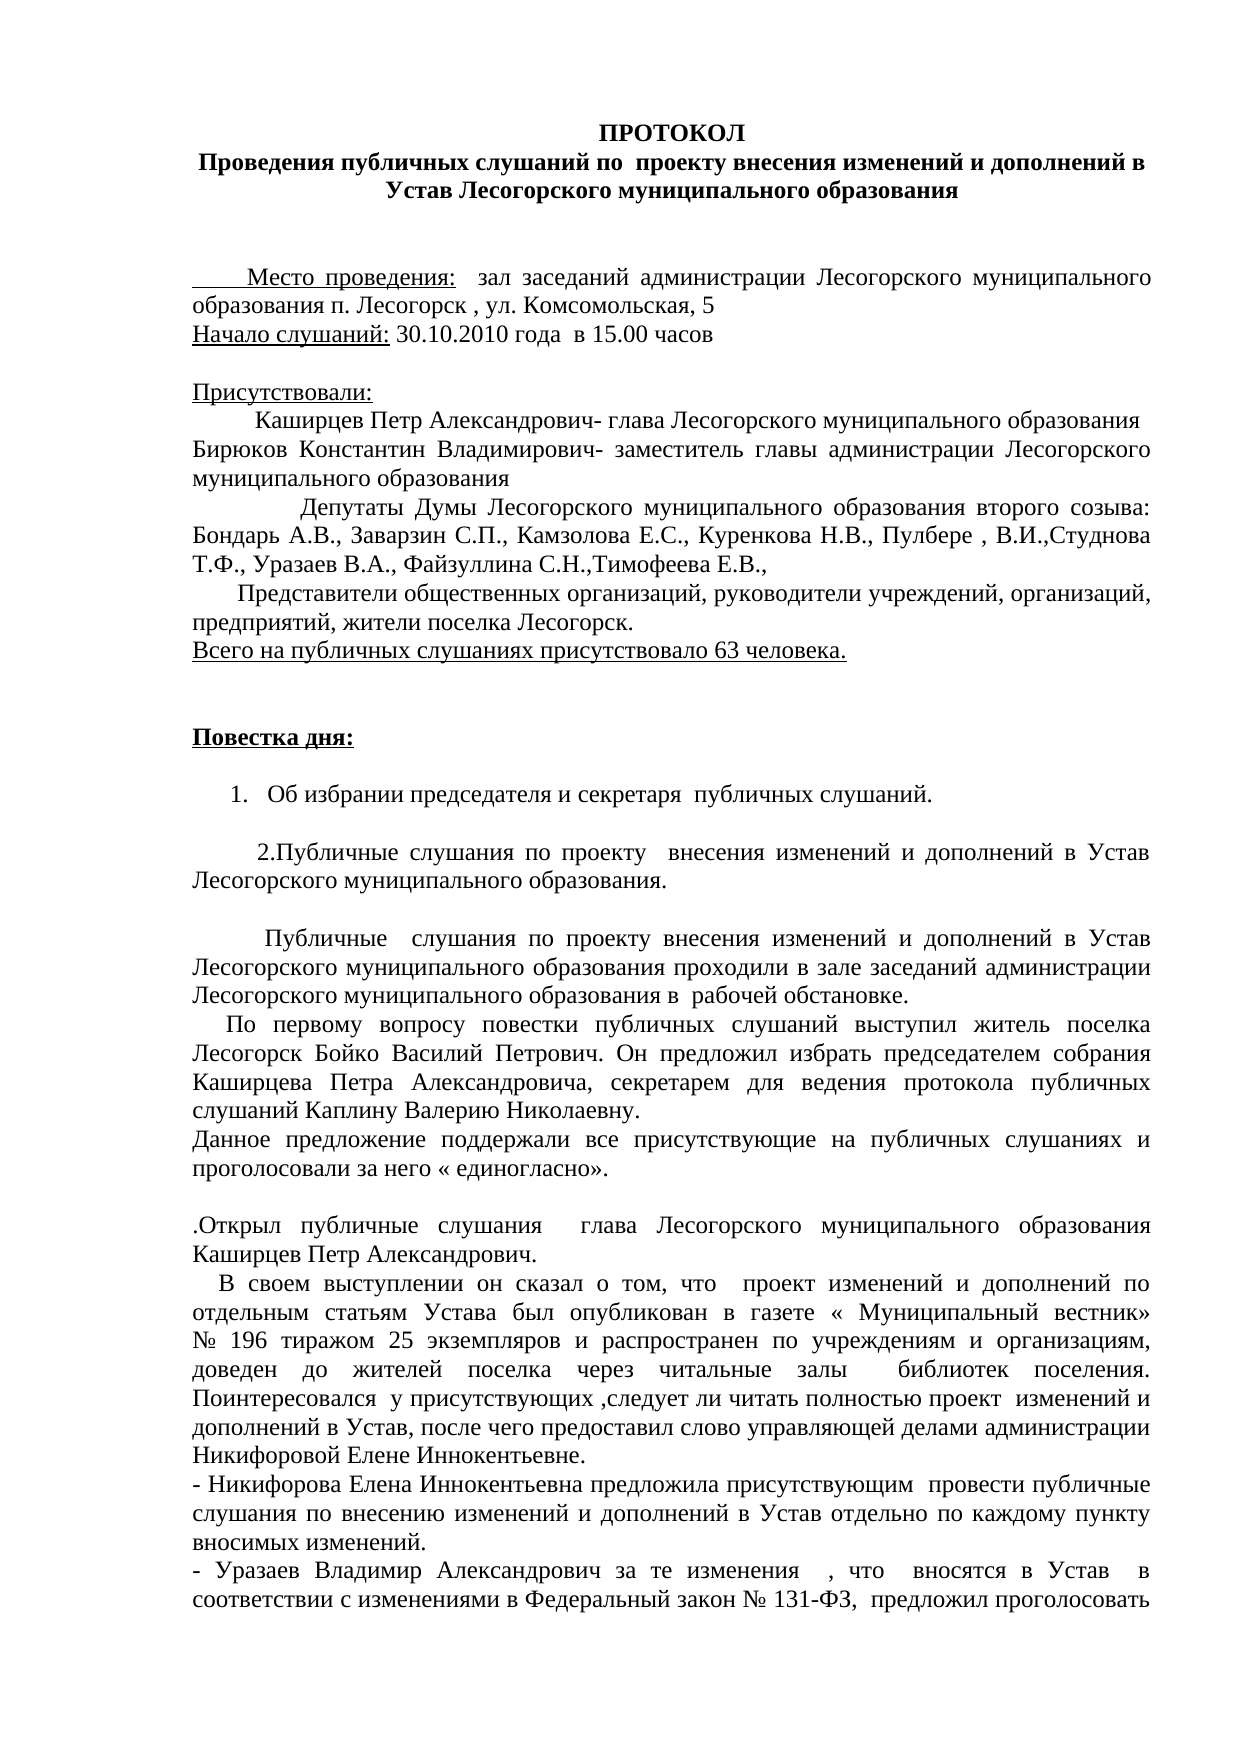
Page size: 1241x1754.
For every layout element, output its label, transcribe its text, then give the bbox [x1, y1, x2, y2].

text ПРОТОКОЛ [192, 118, 1152, 147]
text Данное предложение поддержали все присутствующие на публичных слушаниях и проголосовали за него « единогласно». [192, 1124, 1152, 1182]
list Об избрании председателя и секретаря публичных слушаний. [229, 779, 1152, 808]
text - Никифорова Елена Иннокентьевна предложила присутствующим провести публичные слушания по внесению изменений и дополнений в Устав отдельно по каждому пункту вносимых изменений. [192, 1469, 1152, 1556]
text Повестка дня: [192, 722, 1152, 751]
text Публичные слушания по проекту внесения изменений и дополнений в Устав Лесогорского муниципального образования проходили в зале заседаний администрации Лесогорского муниципального образования в рабочей обстановке. [192, 923, 1152, 1009]
text Каширцев Петр Александрович- глава Лесогорского муниципального образования [192, 406, 1152, 434]
text Всего на публичных слушаниях присутствовало 63 человека. [192, 636, 1152, 664]
text Депутаты Думы Лесогорского муниципального образования второго созыва: Бондарь А.В., Заварзин С.П., Камзолова Е.С., Куренкова Н.В., Пулбере , В.И.,Студнова Т.Ф., Уразаев В.А., Файзуллина С.Н.,Тимофеева Е.В., [192, 492, 1152, 578]
text Начало слушаний: 30.10.2010 года в 15.00 часов [192, 319, 1152, 348]
text 2.Публичные слушания по проекту внесения изменений и дополнений в Устав Лесогорского муниципального образования. [192, 837, 1152, 894]
text Место проведения: зал заседаний администрации Лесогорского муниципального образования п. Лесогорск , ул. Комсомольская, 5 [192, 262, 1152, 319]
text По первому вопросу повестки публичных слушаний выступил житель поселка Лесогорск Бойко Василий Петрович. Он предложил избрать председателем собрания Каширцева Петра Александровича, секретарем для ведения протокола публичных слушаний Каплину Валерию Николаевну. [192, 1009, 1152, 1124]
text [192, 1556, 1152, 1613]
text В своем выступлении он сказал о том, что проект изменений и дополнений по отдельным статьям Устава был опубликован в газете « Муниципальный вестник» № 196 тиражом 25 экземпляров и распространен по учреждениям и организациям, доведен до жителей поселка через читальные залы библиотек поселения. Поинтересовался у присутствующих ,следует ли читать полностью проект изменений и дополнений в Устав, после чего предоставил слово управляющей делами администрации Никифоровой Елене Иннокентьевне. [192, 1268, 1152, 1469]
text .Открыл публичные слушания глава Лесогорского муниципального образования Каширцев Петр Александрович. [192, 1211, 1152, 1268]
text Бирюков Константин Владимирович- заместитель главы администрации Лесогорского муниципального образования [192, 434, 1152, 492]
text Проведения публичных слушаний по проекту внесения изменений и дополнений в Устав Лесогорского муниципального образования [192, 147, 1152, 204]
text Представители общественных организаций, руководители учреждений, организаций, предприятий, жители поселка Лесогорск. [192, 578, 1152, 636]
text Присутствовали: [192, 377, 1152, 406]
